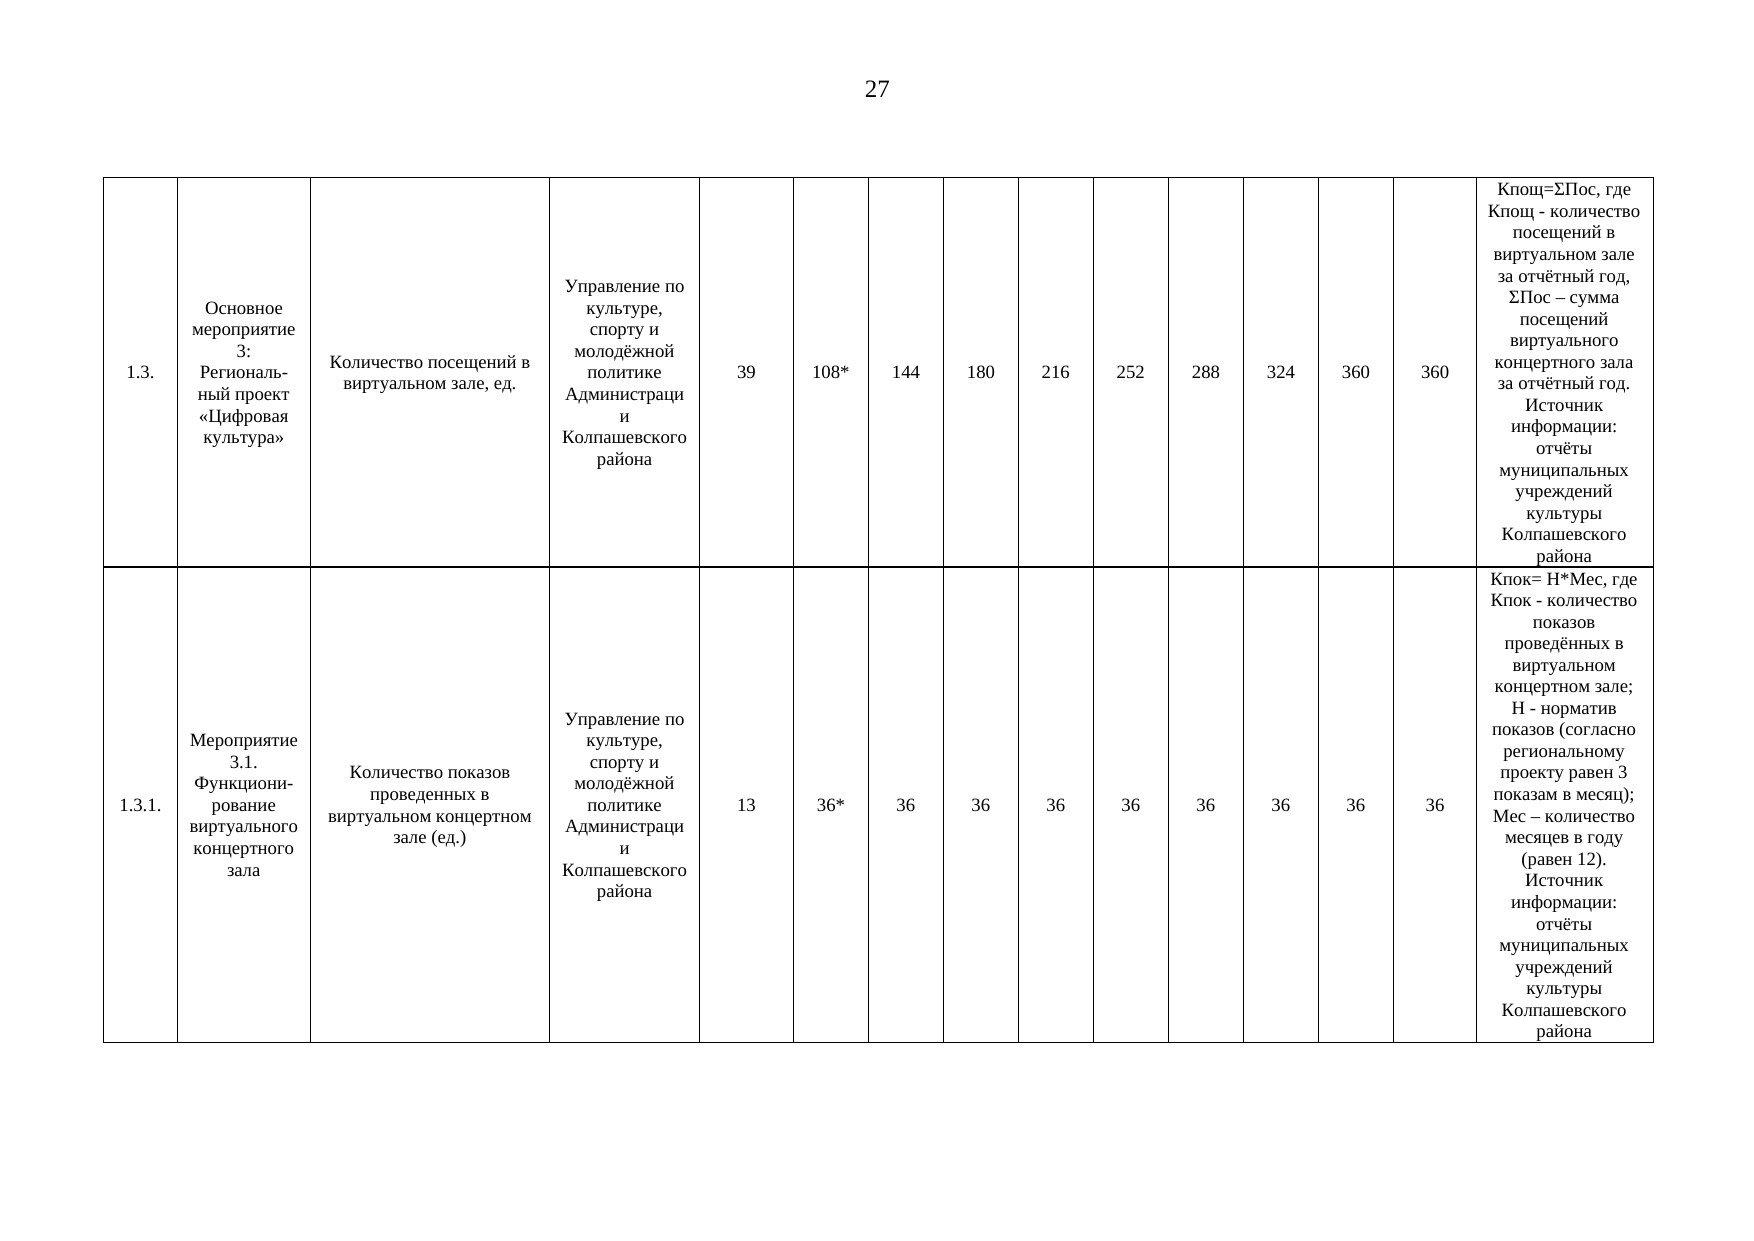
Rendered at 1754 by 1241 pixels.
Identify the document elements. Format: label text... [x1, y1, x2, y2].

table_cell 108* [794, 178, 868, 566]
table_cell 216 [1019, 178, 1093, 566]
table_cell 36 [1244, 568, 1318, 1042]
table_cell 13 [700, 568, 793, 1042]
table_cell 36 [1169, 568, 1243, 1042]
table_cell 39 [700, 178, 793, 566]
table_cell 252 [1094, 178, 1168, 566]
table_cell 360 [1394, 178, 1476, 566]
table_cell 1.3. [104, 178, 177, 566]
table_cell 324 [1244, 178, 1318, 566]
table_cell Управление по культуре, спорту и молодёжной политике Администрации Колпашевского района [550, 178, 699, 566]
table_cell Кпощ=ΣПос, где Кпощ - количество посещений в виртуальном зале за отчётный год, ΣПос – сумма посещений виртуального концертного зала за отчётный год. Источник информации: отчёты муниципальных учреждений культуры Колпашевского района [1477, 178, 1653, 566]
table_cell Количество показов проведенных в виртуальном концертном зале (ед.) [311, 568, 549, 1042]
table_cell 36 [944, 568, 1018, 1042]
table_cell Основное мероприятие 3: Региональ-ный проект «Цифровая культура» [178, 178, 310, 566]
table_cell 36* [794, 568, 868, 1042]
table_cell Мероприятие 3.1. Функциони-рование виртуального концертного зала [178, 568, 310, 1042]
table_cell Управление по культуре, спорту и молодёжной политике Администрации Колпашевского района [550, 568, 699, 1042]
table_cell 36 [1394, 568, 1476, 1042]
table_cell 1.3.1. [104, 568, 177, 1042]
table_cell 36 [1319, 568, 1393, 1042]
table_cell 288 [1169, 178, 1243, 566]
table_cell Количество посещений в виртуальном зале, ед. [311, 178, 549, 566]
table_cell 360 [1319, 178, 1393, 566]
table_cell 36 [869, 568, 943, 1042]
table_cell 36 [1094, 568, 1168, 1042]
table_cell 180 [944, 178, 1018, 566]
table_cell 144 [869, 178, 943, 566]
table_cell Кпок= Н*Мес, где Кпок - количество показов проведённых в виртуальном концертном зале; Н - норматив показов (согласно региональному проекту равен 3 показам в месяц); Мес – количество месяцев в году (равен 12). Источник информации: отчёты муниципальных учреждений культуры Колпашевского района [1477, 568, 1653, 1042]
table_cell 36 [1019, 568, 1093, 1042]
